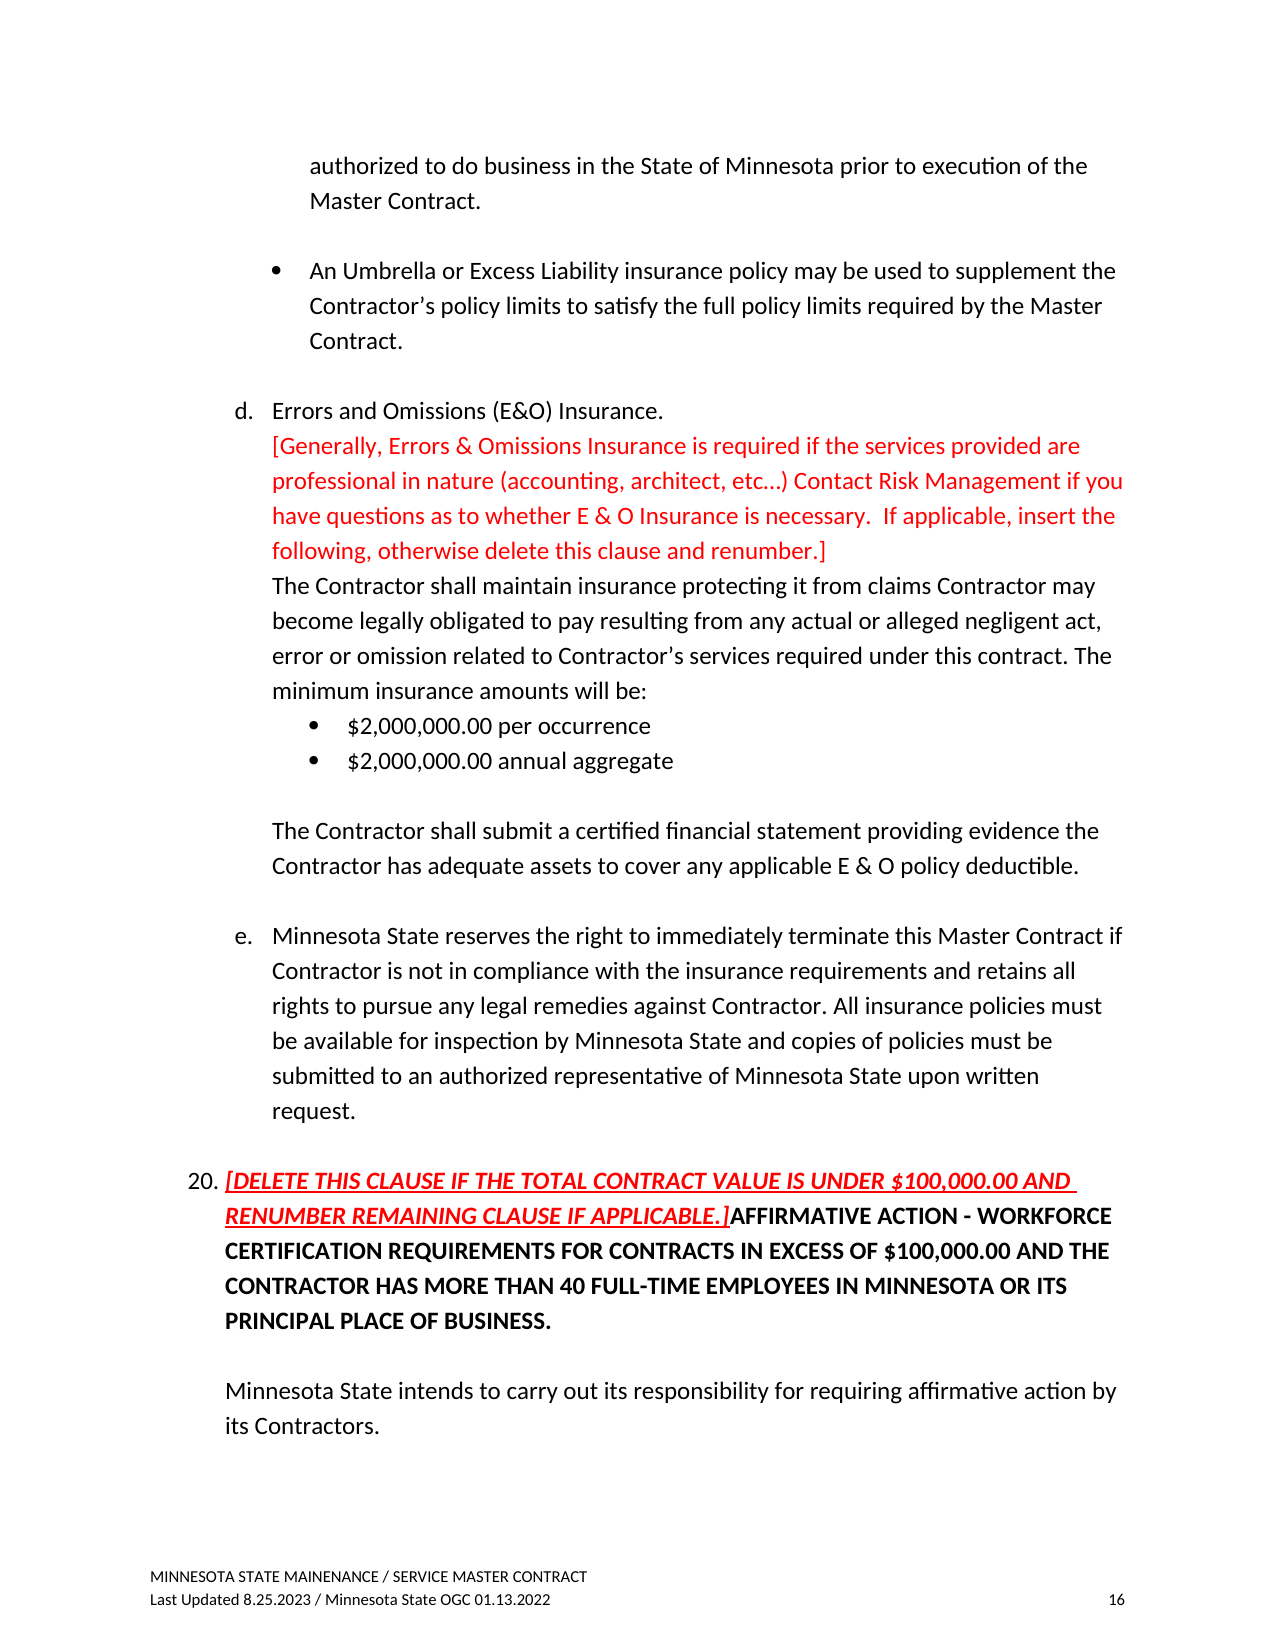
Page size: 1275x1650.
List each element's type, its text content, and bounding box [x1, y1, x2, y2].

list The Contractor shall maintain insurance protecting it from claims Contractor may become legally obligated to pay resulting from any actual or alleged negligent act, error or omission related to Contractor’s services required under this contract. The minimum insurance amounts will be: [272, 570, 1125, 706]
list $2,000,000.00 annual aggregate [309, 745, 1125, 776]
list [272, 150, 1125, 216]
text Minnesota State intends to carry out its responsibility for requiring affirmative action by its Contractors. [225, 1375, 1125, 1441]
list The Contractor shall submit a certified financial statement providing evidence the Contractor has adequate assets to cover any applicable E & O policy deductible. [272, 815, 1125, 881]
list Minnesota State reserves the right to immediately terminate this Master Contract if Contractor is not in compliance with the insurance requirements and retains all rights to pursue any legal remedies against Contractor. All insurance policies must be available for inspection by Minnesota State and copies of policies must be submitted to an authorized representative of Minnesota State upon written request. [234, 920, 1125, 1126]
list Errors and Omissions (E&O) Insurance. [234, 395, 1125, 426]
list An Umbrella or Excess Liability insurance policy may be used to supplement the Contractor’s policy limits to satisfy the full policy limits required by the Master Contract. [272, 255, 1125, 356]
list $2,000,000.00 per occurrence [309, 710, 1125, 741]
list [Generally, Errors & Omissions Insurance is required if the services provided are professional in nature (accounting, architect, etc…) Contact Risk Management if you have questions as to whether E & O Insurance is necessary. If applicable, insert the following, otherwise delete this clause and renumber.] [272, 430, 1125, 566]
list [DELETE THIS CLAUSE IF THE TOTAL CONTRACT VALUE IS UNDER $100,000.00 AND RENUMBER REMAINING CLAUSE IF APPLICABLE.]AFFIRMATIVE ACTION - WORKFORCE CERTIFICATION REQUIREMENTS FOR CONTRACTS IN EXCESS OF $100,000.00 AND THE CONTRACTOR HAS MORE THAN 40 FULL-TIME EMPLOYEES IN MINNESOTA OR ITS PRINCIPAL PLACE OF BUSINESS. [187, 1165, 1125, 1336]
